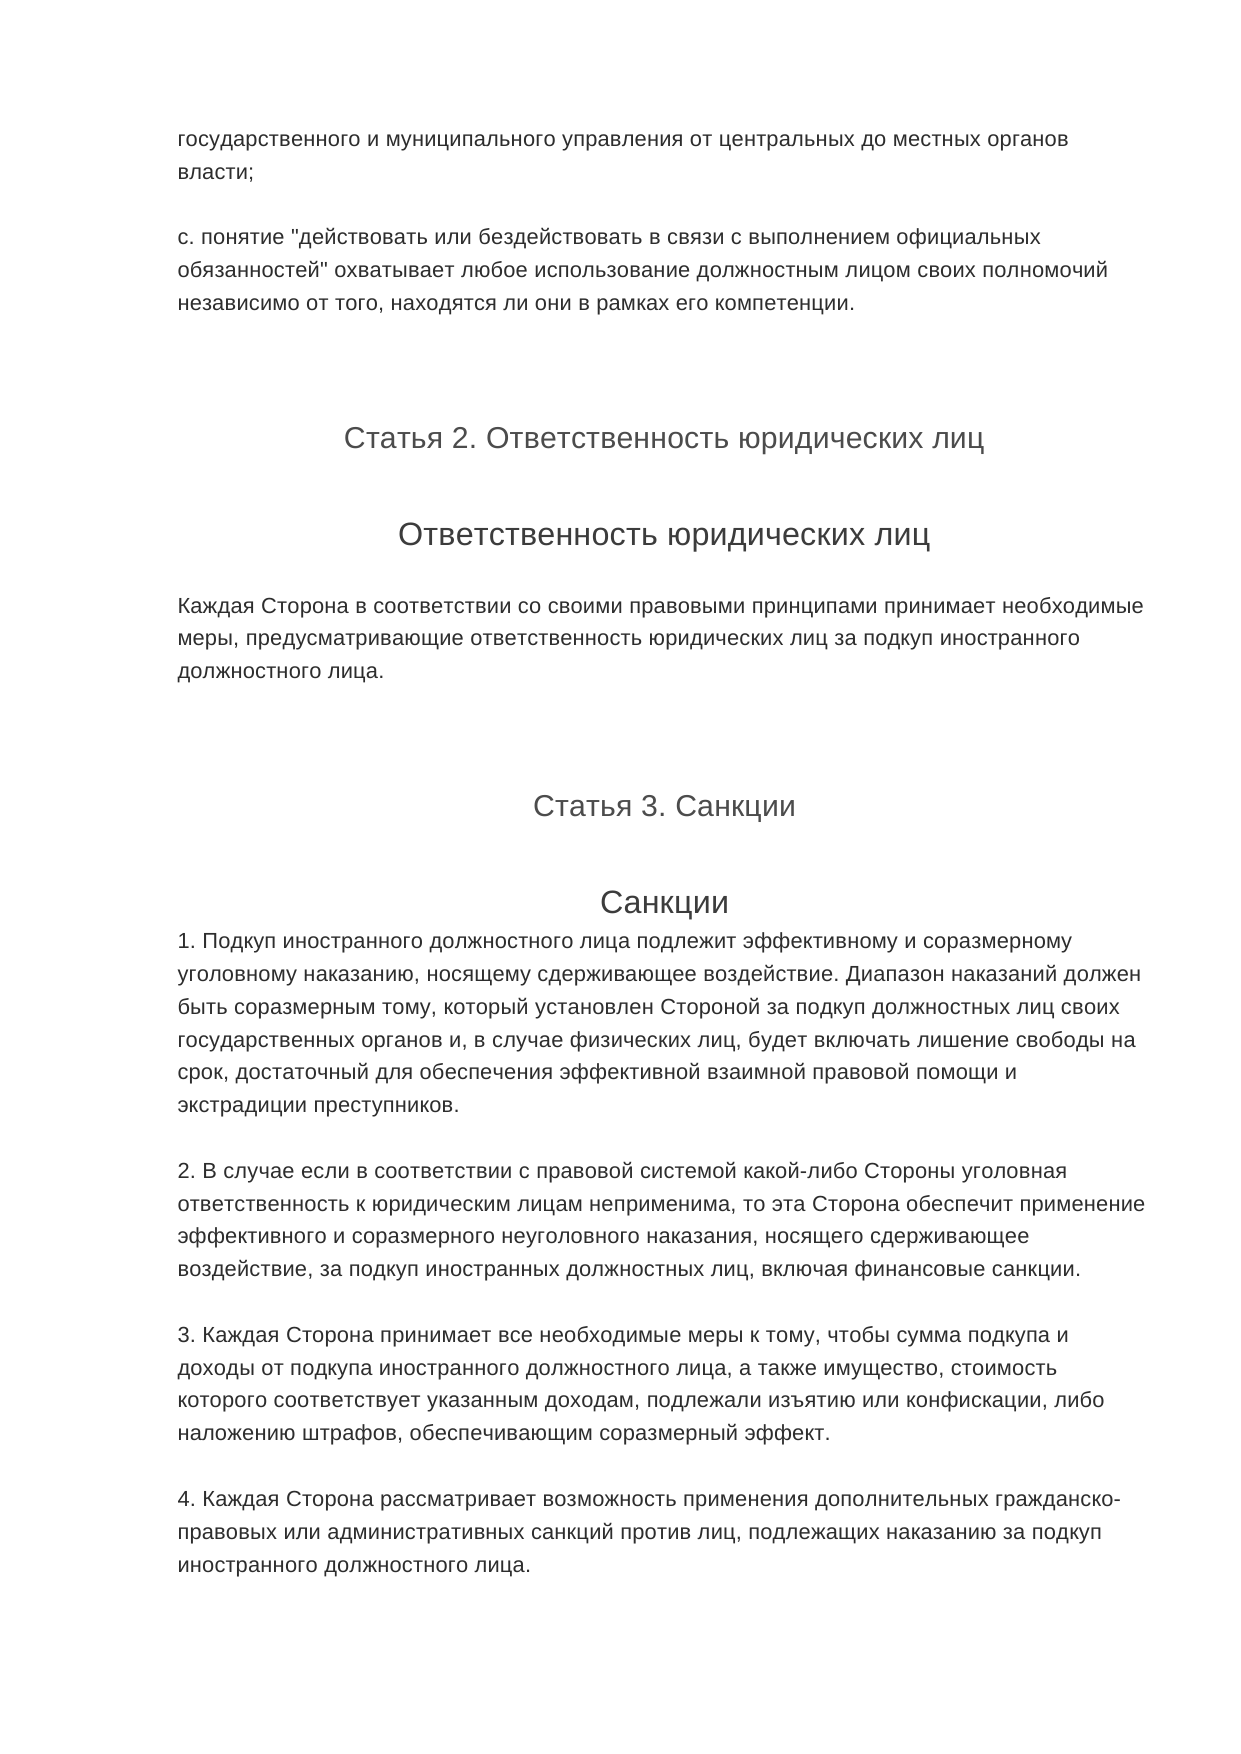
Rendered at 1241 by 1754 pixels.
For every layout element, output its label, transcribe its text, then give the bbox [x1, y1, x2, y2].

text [177, 1478, 1152, 1577]
text 3. Каждая Сторона принимает все необходимые меры к тому, чтобы сумма подкупа и доходы от подкупа иностранного должностного лица, а также имущество, стоимость которого соответствует указанным доходам, подлежали изъятию или конфискации, либо наложению штрафов, обеспечивающим соразмерный эффект. [177, 1314, 1152, 1478]
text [177, 118, 1152, 381]
text Статья 2. Ответственность юридических лиц [177, 420, 1152, 454]
text 2. В случае если в соответствии с правовой системой какой-либо Стороны уголовная ответственность к юридическим лицам неприменима, то эта Сторона обеспечит применение эффективного и соразмерного неуголовного наказания, носящего сдерживающее воздействие, за подкуп иностранных должностных лиц, включая финансовые санкции. [177, 1150, 1152, 1314]
text 1. Подкуп иностранного должностного лица подлежит эффективному и соразмерному уголовному наказанию, носящему сдерживающее воздействие. Диапазон наказаний должен быть соразмерным тому, который установлен Стороной за подкуп должностных лиц своих государственных органов и, в случае физических лиц, будет включать лишение свободы на срок, достаточный для обеспечения эффективной взаимной правовой помощи и экстрадиции преступников. [177, 920, 1152, 1150]
text Санкции [177, 846, 1152, 920]
text Каждая Сторона в соответствии со своими правовыми принципами принимает необходимые меры, предусматривающие ответственность юридических лиц за подкуп иностранного должностного лица. [177, 552, 1152, 749]
text Ответственность юридических лиц [177, 478, 1152, 552]
text Статья 3. Санкции [177, 788, 1152, 823]
